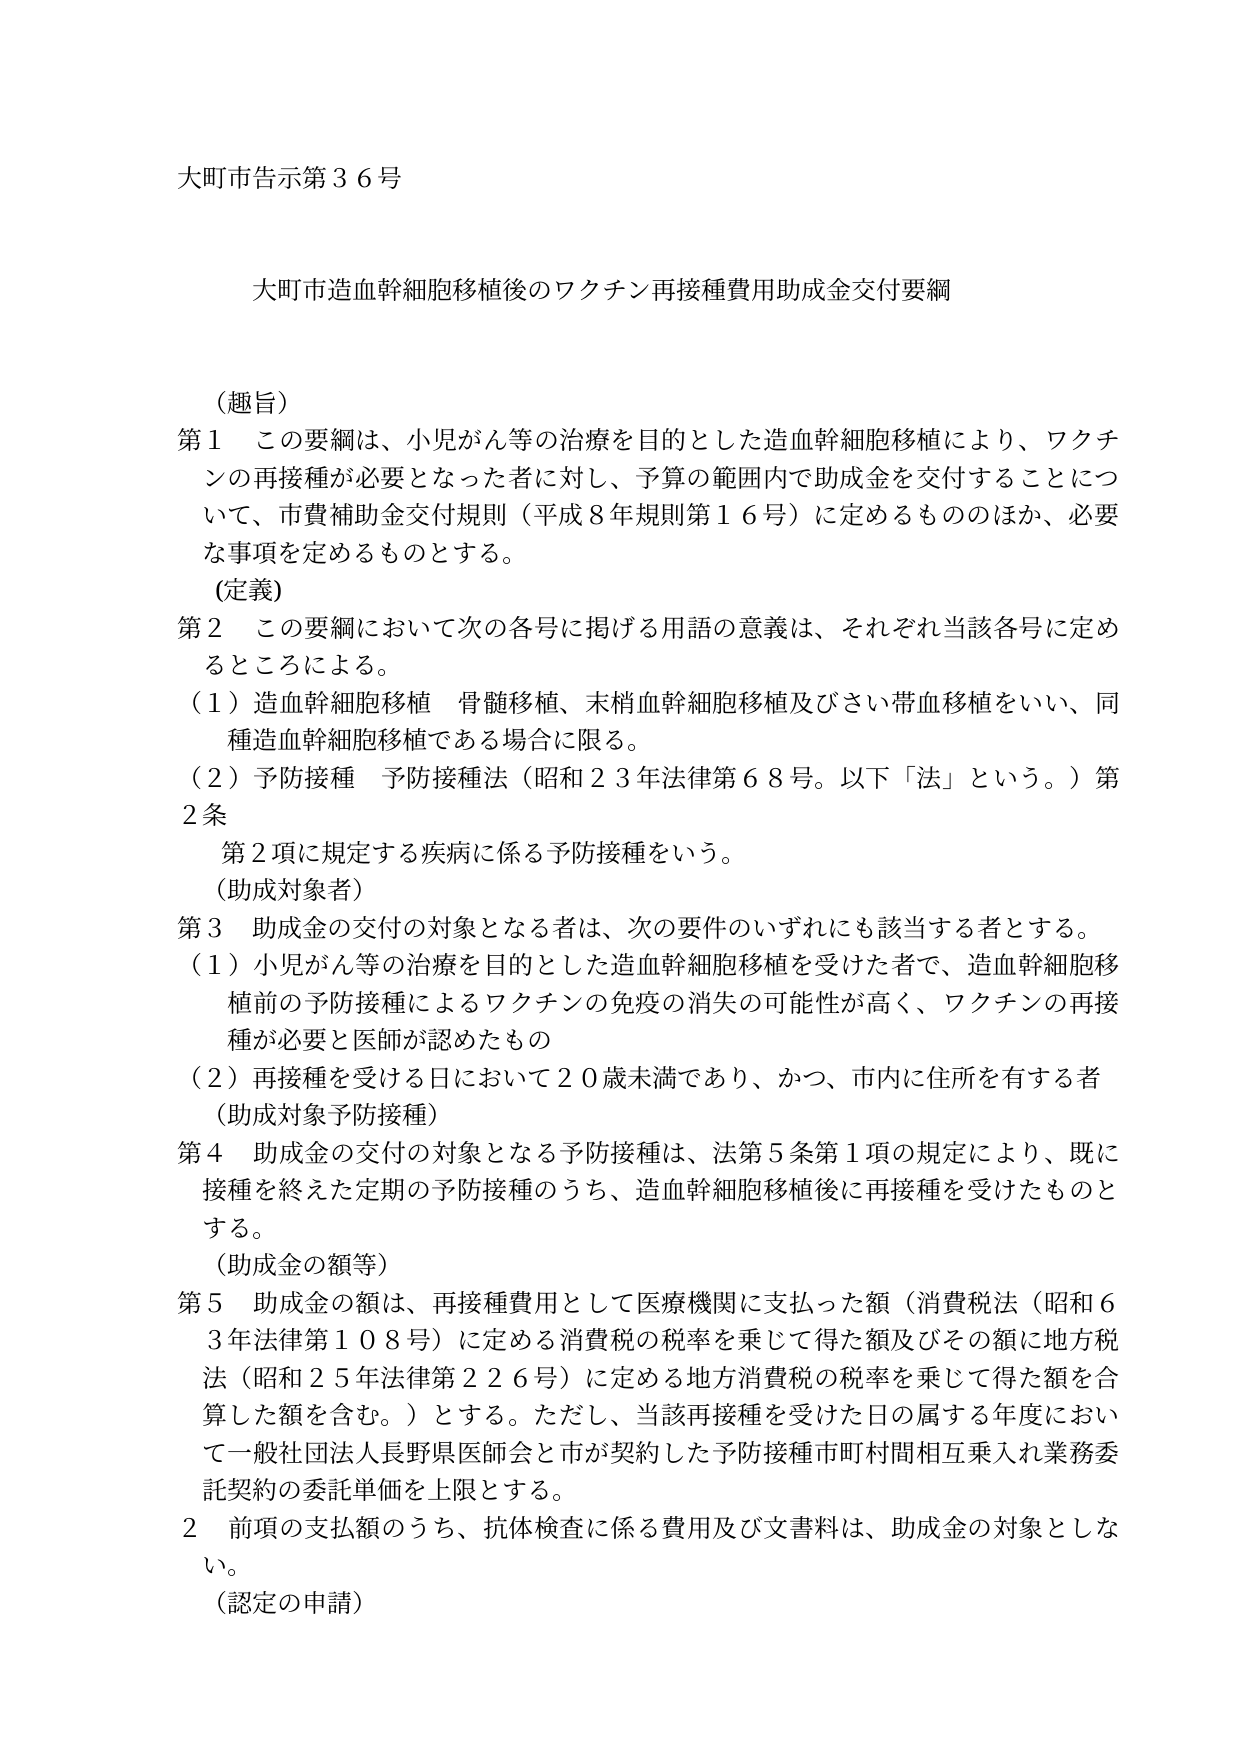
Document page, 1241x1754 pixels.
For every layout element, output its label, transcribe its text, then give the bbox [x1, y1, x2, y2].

text （助成対象予防接種） [177, 1095, 1122, 1132]
text 第４ 助成金の交付の対象となる予防接種は、法第５条第１項の規定により、既に接種を終えた定期の予防接種のうち、造血幹細胞移植後に再接種を受けたものとする。 [177, 1132, 1122, 1245]
text （２）予防接種 予防接種法（昭和２３年法律第６８号。以下「法」という。）第２条 [177, 757, 1122, 832]
text 第１ この要綱は、小児がん等の治療を目的とした造血幹細胞移植により、ワクチンの再接種が必要となった者に対し、予算の範囲内で助成金を交付することについて、市費補助金交付規則（平成８年規則第１６号）に定めるもののほか、必要な事項を定めるものとする。 [177, 420, 1122, 570]
text 第２ この要綱において次の各号に掲げる用語の意義は、それぞれ当該各号に定めるところによる。 [177, 607, 1122, 682]
text 第２項に規定する疾病に係る予防接種をいう。 [221, 832, 1122, 870]
text （２）再接種を受ける日において２０歳未満であり、かつ、市内に住所を有する者 [177, 1057, 1122, 1095]
text 第３ 助成金の交付の対象となる者は、次の要件のいずれにも該当する者とする。 [177, 907, 1122, 945]
text （１）造血幹細胞移植 骨髄移植、末梢血幹細胞移植及びさい帯血移植をいい、同種造血幹細胞移植である場合に限る。 [177, 682, 1122, 757]
text 大町市造血幹細胞移植後のワクチン再接種費用助成金交付要綱 [177, 270, 1122, 307]
text （趣旨） [177, 382, 1122, 420]
text （助成金の額等） [177, 1245, 1122, 1282]
text （助成対象者） [177, 870, 1122, 907]
text (定義) [177, 570, 1122, 607]
text 大町市告示第３６号 [177, 157, 1122, 195]
text （１）小児がん等の治療を目的とした造血幹細胞移植を受けた者で、造血幹細胞移植前の予防接種によるワクチンの免疫の消失の可能性が高く、ワクチンの再接種が必要と医師が認めたもの [177, 945, 1122, 1057]
text （認定の申請） [177, 1582, 1122, 1620]
text 第５ 助成金の額は、再接種費用として医療機関に支払った額（消費税法（昭和６３年法律第１０８号）に定める消費税の税率を乗じて得た額及びその額に地方税法（昭和２５年法律第２２６号）に定める地方消費税の税率を乗じて得た額を合算した額を含む。）とする。ただし、当該再接種を受けた日の属する年度において一般社団法人長野県医師会と市が契約した予防接種市町村間相互乗入れ業務委託契約の委託単価を上限とする。 [177, 1282, 1122, 1507]
text ２ 前項の支払額のうち、抗体検査に係る費用及び文書料は、助成金の対象としない。 [177, 1507, 1122, 1582]
